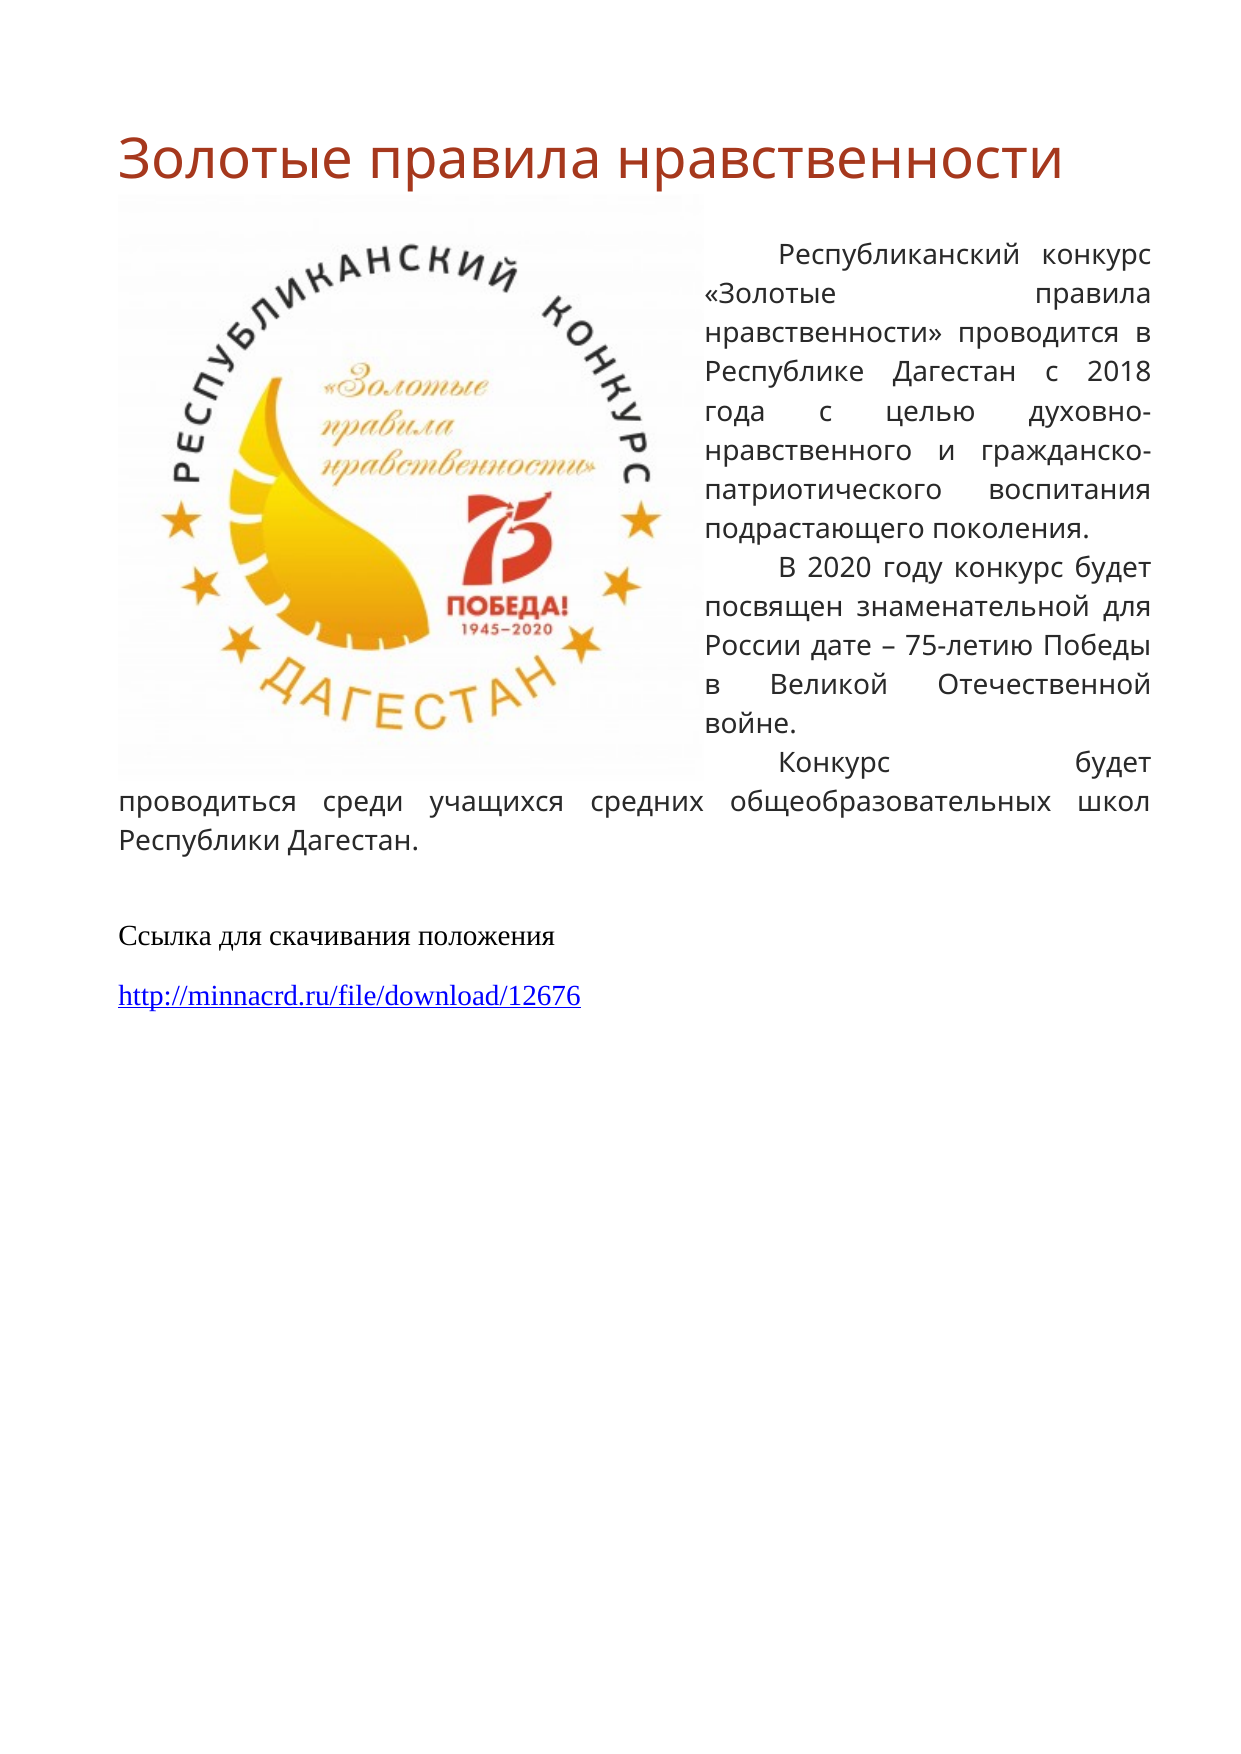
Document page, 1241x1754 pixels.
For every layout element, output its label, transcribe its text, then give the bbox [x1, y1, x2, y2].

text Ссылка для скачивания положения [118, 918, 1152, 952]
text Республиканский конкурс «Золотые правила нравственности» проводится в Республике Дагестан с 2018 года с целью духовно-нравственного и гражданско-патриотического воспитания подрастающего поколения. [704, 234, 1152, 546]
text http://minnacrd.ru/file/download/12676 [118, 978, 1152, 1011]
picture [118, 194, 704, 781]
text Конкурс будет проводиться среди учащихся средних общеобразовательных школ Республики Дагестан. [118, 742, 1152, 859]
text Золотые правила нравственности [118, 118, 1152, 195]
text В 2020 году конкурс будет посвящен знаменательной для России дате – 75-летию Победы в Великой Отечественной войне. [704, 546, 1152, 742]
